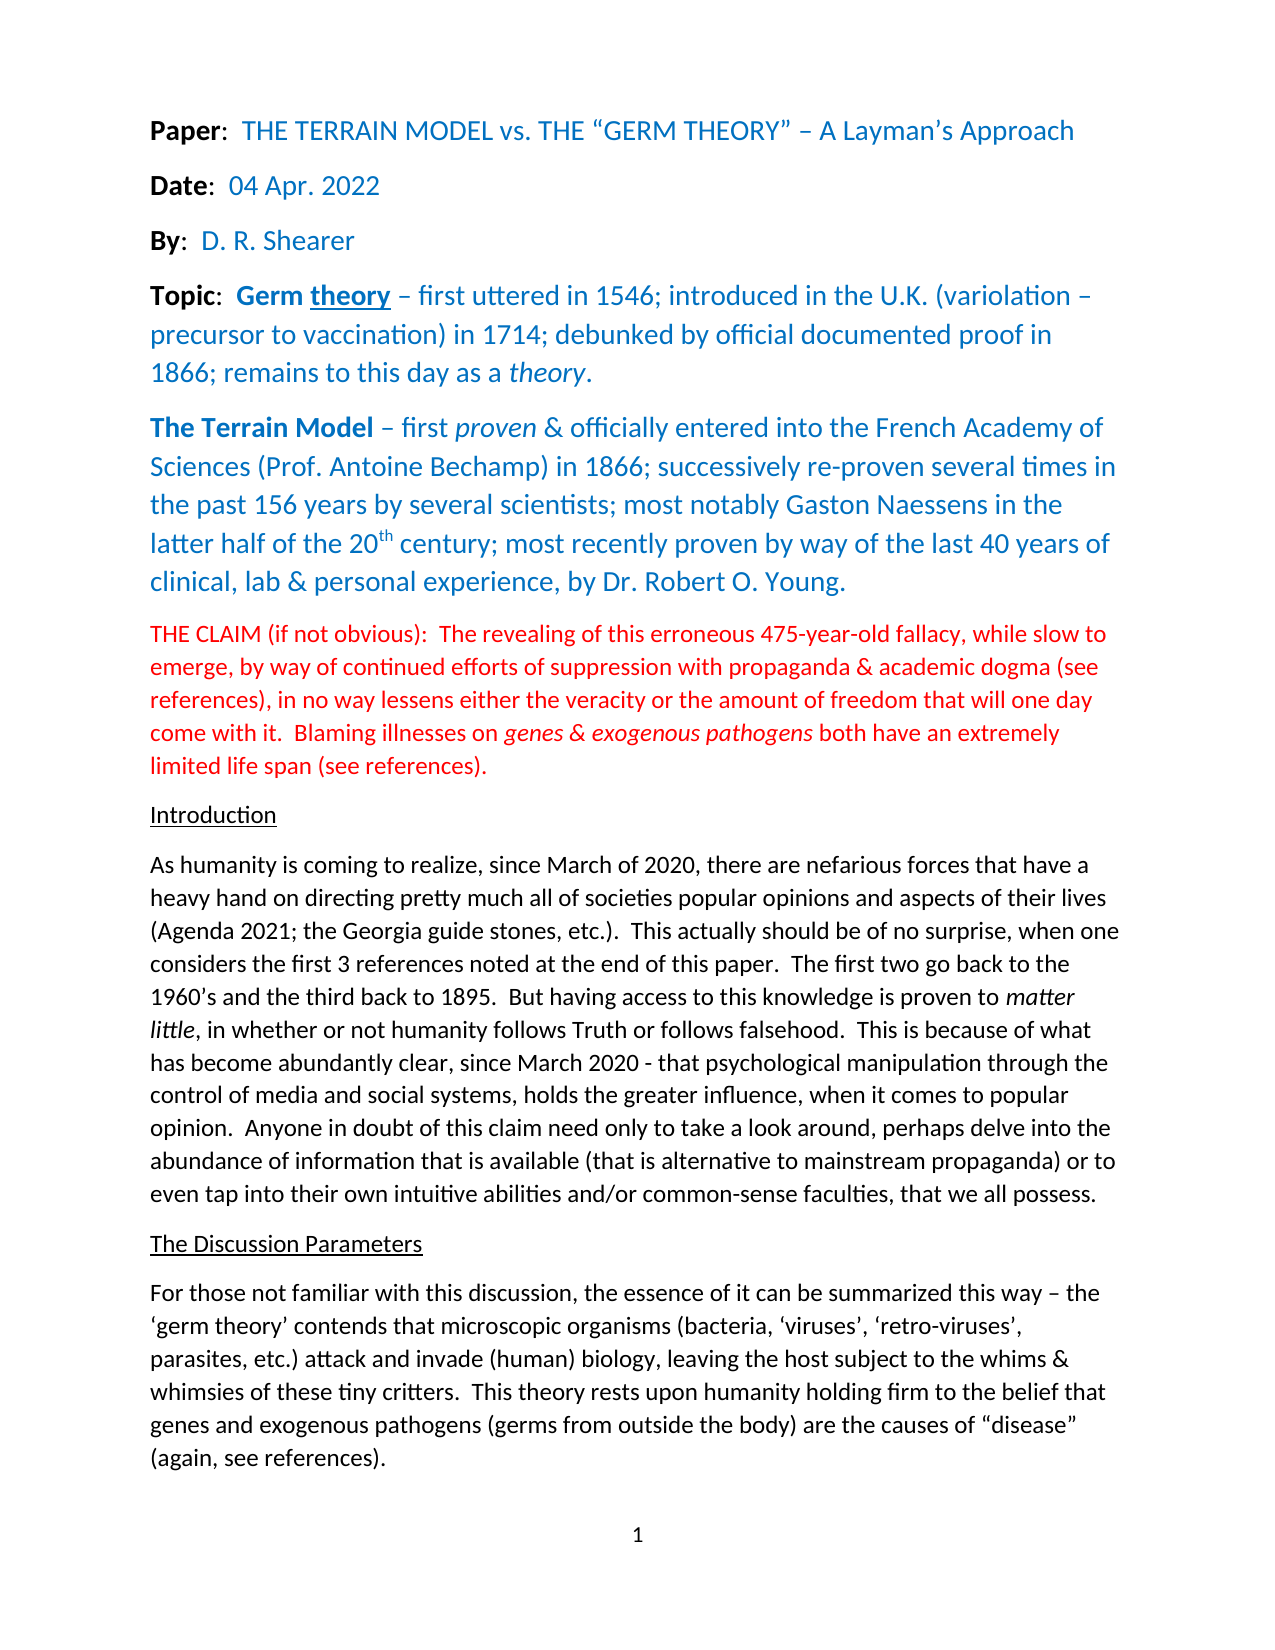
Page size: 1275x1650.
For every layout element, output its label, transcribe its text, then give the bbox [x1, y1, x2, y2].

text Date: 04 Apr. 2022 [150, 167, 1125, 203]
text The Discussion Parameters [150, 1228, 1125, 1258]
text Paper: THE TERRAIN MODEL vs. THE “GERM THEORY” – A Layman’s Approach [150, 112, 1125, 148]
text By: D. R. Shearer [150, 222, 1125, 258]
text THE CLAIM (if not obvious): The revealing of this erroneous 475-year-old fallacy, while slow to emerge, by way of continued efforts of suppression with propaganda & academic dogma (see references), in no way lessens either the veracity or the amount of freedom that will one day come with it. Blaming illnesses on genes & exogenous pathogens both have an extremely limited life span (see references). [150, 618, 1125, 781]
text Topic: Germ theory – first uttered in 1546; introduced in the U.K. (variolation – precursor to vaccination) in 1714; debunked by official documented proof in 1866; remains to this day as a theory. [150, 277, 1125, 390]
text Introduction [150, 799, 1125, 830]
text As humanity is coming to realize, since March of 2020, there are nefarious forces that have a heavy hand on directing pretty much all of societies popular opinions and aspects of their lives (Agenda 2021; the Georgia guide stones, etc.). This actually should be of no surprise, when one considers the first 3 references noted at the end of this paper. The first two go back to the 1960’s and the third back to 1895. But having access to this knowledge is proven to matter little, in whether or not humanity follows Truth or follows falsehood. This is because of what has become abundantly clear, since March 2020 - that psychological manipulation through the control of media and social systems, holds the greater influence, when it comes to popular opinion. Anyone in doubt of this claim need only to take a look around, perhaps delve into the abundance of information that is available (that is alternative to mainstream propaganda) or to even tap into their own intuitive abilities and/or common-sense faculties, that we all possess. [150, 849, 1125, 1209]
text The Terrain Model – first proven & officially entered into the French Academy of Sciences (Prof. Antoine Bechamp) in 1866; successively re-proven several times in the past 156 years by several scientists; most notably Gaston Naessens in the latter half of the 20th century; most recently proven by way of the last 40 years of clinical, lab & personal experience, by Dr. Robert O. Young. [150, 409, 1125, 599]
text For those not familiar with this discussion, the essence of it can be summarized this way – the ‘germ theory’ contends that microscopic organisms (bacteria, ‘viruses’, ‘retro-viruses’, parasites, etc.) attack and invade (human) biology, leaving the host subject to the whims & whimsies of these tiny critters. This theory rests upon humanity holding firm to the belief that genes and exogenous pathogens (germs from outside the body) are the causes of “disease” (again, see references). [150, 1277, 1125, 1473]
